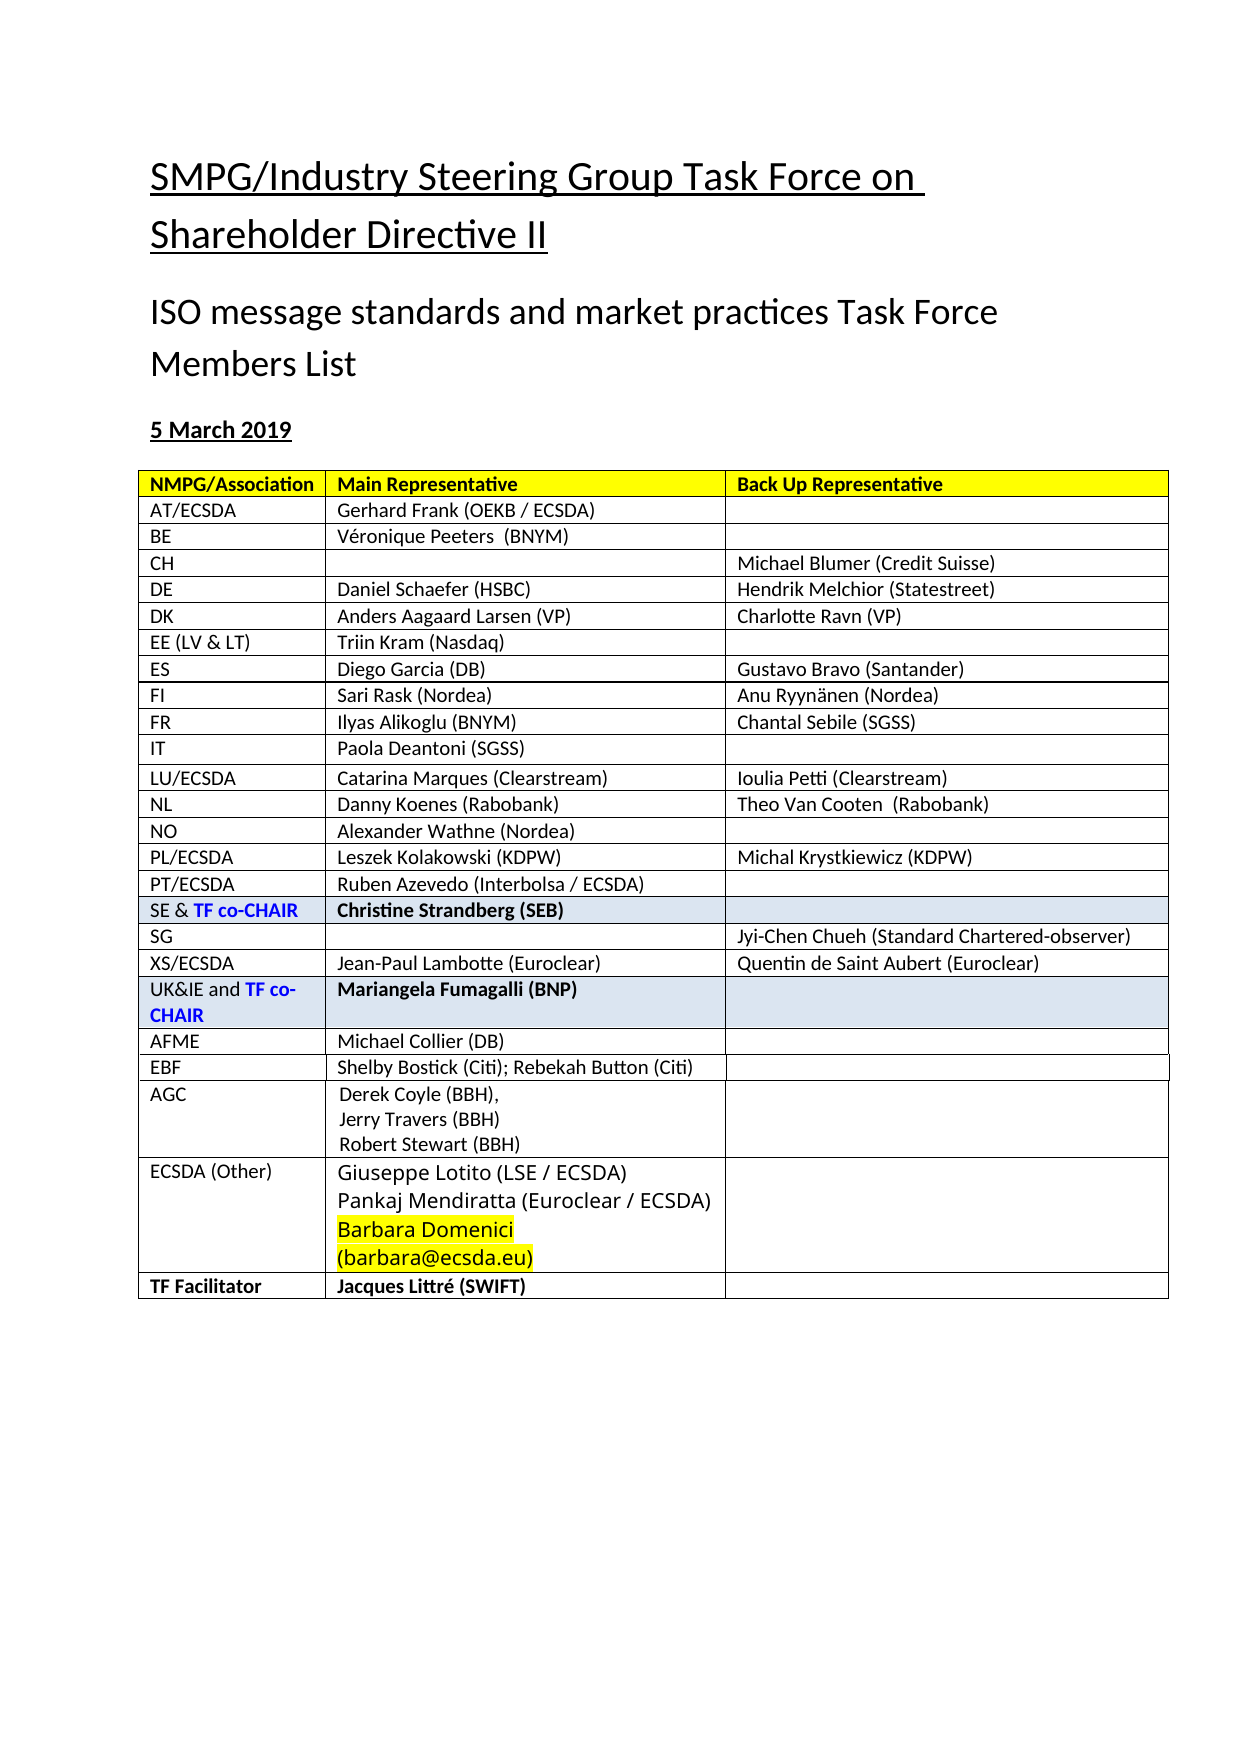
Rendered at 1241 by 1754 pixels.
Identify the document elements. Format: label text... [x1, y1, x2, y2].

table_cell SG [139, 924, 325, 949]
table_cell [726, 497, 1168, 523]
table_cell Michael Blumer (Credit Suisse) [726, 550, 1168, 576]
table_cell Christine Strandberg (SEB) [326, 897, 725, 923]
table_cell [726, 735, 1168, 764]
table_cell NL [139, 791, 325, 817]
table_cell Gustavo Bravo (Santander) [726, 656, 1168, 681]
table_cell Michal Krystkiewicz (KDPW) [726, 844, 1168, 870]
table_header Back Up Representative [726, 471, 1168, 496]
table_cell DK [139, 603, 325, 628]
table_cell TF Facilitator [139, 1273, 325, 1298]
table_cell [726, 871, 1168, 896]
table_cell Diego Garcia (DB) [326, 656, 725, 681]
table_cell [727, 1054, 1169, 1080]
table_cell FI [139, 683, 325, 708]
table_cell CH [139, 550, 325, 576]
table_cell PL/ECSDA [139, 844, 325, 870]
table_cell Ioulia Petti (Clearstream) [726, 765, 1168, 790]
table_cell [726, 1081, 1168, 1157]
table_cell UK&IE and TF co-CHAIR [139, 977, 325, 1027]
table_cell Sari Rask (Nordea) [326, 683, 725, 708]
table_cell Gerhard Frank (OEKB / ECSDA) [326, 497, 725, 523]
table_cell Michael Collier (DB) [326, 1029, 725, 1054]
table_cell Quentin de Saint Aubert (Euroclear) [726, 950, 1168, 976]
table_cell Véronique Peeters (BNYM) [326, 524, 725, 549]
table_cell ECSDA (Other) [139, 1158, 325, 1272]
table_header NMPG/Association [139, 471, 325, 496]
table_cell [726, 818, 1168, 843]
table_cell [726, 1273, 1168, 1298]
table_cell SE & TF co-CHAIR [139, 897, 325, 923]
table_cell Leszek Kolakowski (KDPW) [326, 844, 725, 870]
table_cell Catarina Marques (Clearstream) [326, 765, 725, 790]
table_cell [726, 524, 1168, 549]
text 5 March 2019 [150, 414, 1090, 444]
table_cell EE (LV & LT) [139, 630, 325, 655]
table_cell [726, 897, 1168, 923]
table_cell AGC [139, 1081, 325, 1157]
table_cell [326, 550, 725, 576]
table_cell Jean-Paul Lambotte (Euroclear) [326, 950, 725, 976]
table_cell Alexander Wathne (Nordea) [326, 818, 725, 843]
table_cell ES [139, 656, 325, 681]
table_cell [726, 630, 1168, 655]
table_cell Jacques Littré (SWIFT) [326, 1273, 725, 1298]
table_cell Ruben Azevedo (Interbolsa / ECSDA) [326, 871, 725, 896]
table_cell PT/ECSDA [139, 871, 325, 896]
table_cell Derek Coyle (BBH), Jerry Travers (BBH) Robert Stewart (BBH) [326, 1081, 725, 1157]
table_cell Daniel Schaefer (HSBC) [326, 577, 725, 602]
table_cell LU/ECSDA [139, 765, 325, 790]
table_cell Ilyas Alikoglu (BNYM) [326, 709, 725, 734]
table_cell Chantal Sebile (SGSS) [726, 709, 1168, 734]
table_cell [726, 1029, 1168, 1054]
table_cell Triin Kram (Nasdaq) [326, 630, 725, 655]
table_cell Shelby Bostick (Citi); Rebekah Button (Citi) [327, 1055, 726, 1080]
table_cell [726, 977, 1168, 1027]
table_cell XS/ECSDA [139, 950, 325, 976]
table_cell FR [139, 709, 325, 734]
text ISO message standards and market practices Task Force Members List [150, 288, 1090, 386]
table_cell EBF [139, 1055, 326, 1080]
table_header Main Representative [326, 471, 725, 496]
table_cell [726, 1158, 1168, 1272]
table_cell Danny Koenes (Rabobank) [326, 791, 725, 817]
text SMPG/Industry Steering Group Task Force on Shareholder Directive II [150, 150, 1090, 259]
table_cell Mariangela Fumagalli (BNP) [326, 977, 725, 1027]
table_cell Anu Ryynänen (Nordea) [726, 683, 1168, 708]
table_cell Giuseppe Lotito (LSE / ECSDA) Pankaj Mendiratta (Euroclear / ECSDA) Barbara Domenici (barbara@ecsda.eu) [326, 1158, 725, 1272]
table_cell Hendrik Melchior (Statestreet) [726, 577, 1168, 602]
table_cell Jyi-Chen Chueh (Standard Chartered-observer) [726, 924, 1168, 949]
table_cell DE [139, 577, 325, 602]
table_cell BE [139, 524, 325, 549]
table_cell AT/ECSDA [139, 497, 325, 523]
table_cell Paola Deantoni (SGSS) [326, 735, 725, 764]
table_cell Anders Aagaard Larsen (VP) [326, 603, 725, 628]
table_cell AFME [139, 1029, 325, 1054]
table_cell Charlotte Ravn (VP) [726, 603, 1168, 628]
table_cell NO [139, 818, 325, 843]
table_cell Theo Van Cooten (Rabobank) [726, 791, 1168, 817]
table_cell [326, 924, 725, 949]
table_cell IT [139, 735, 325, 764]
